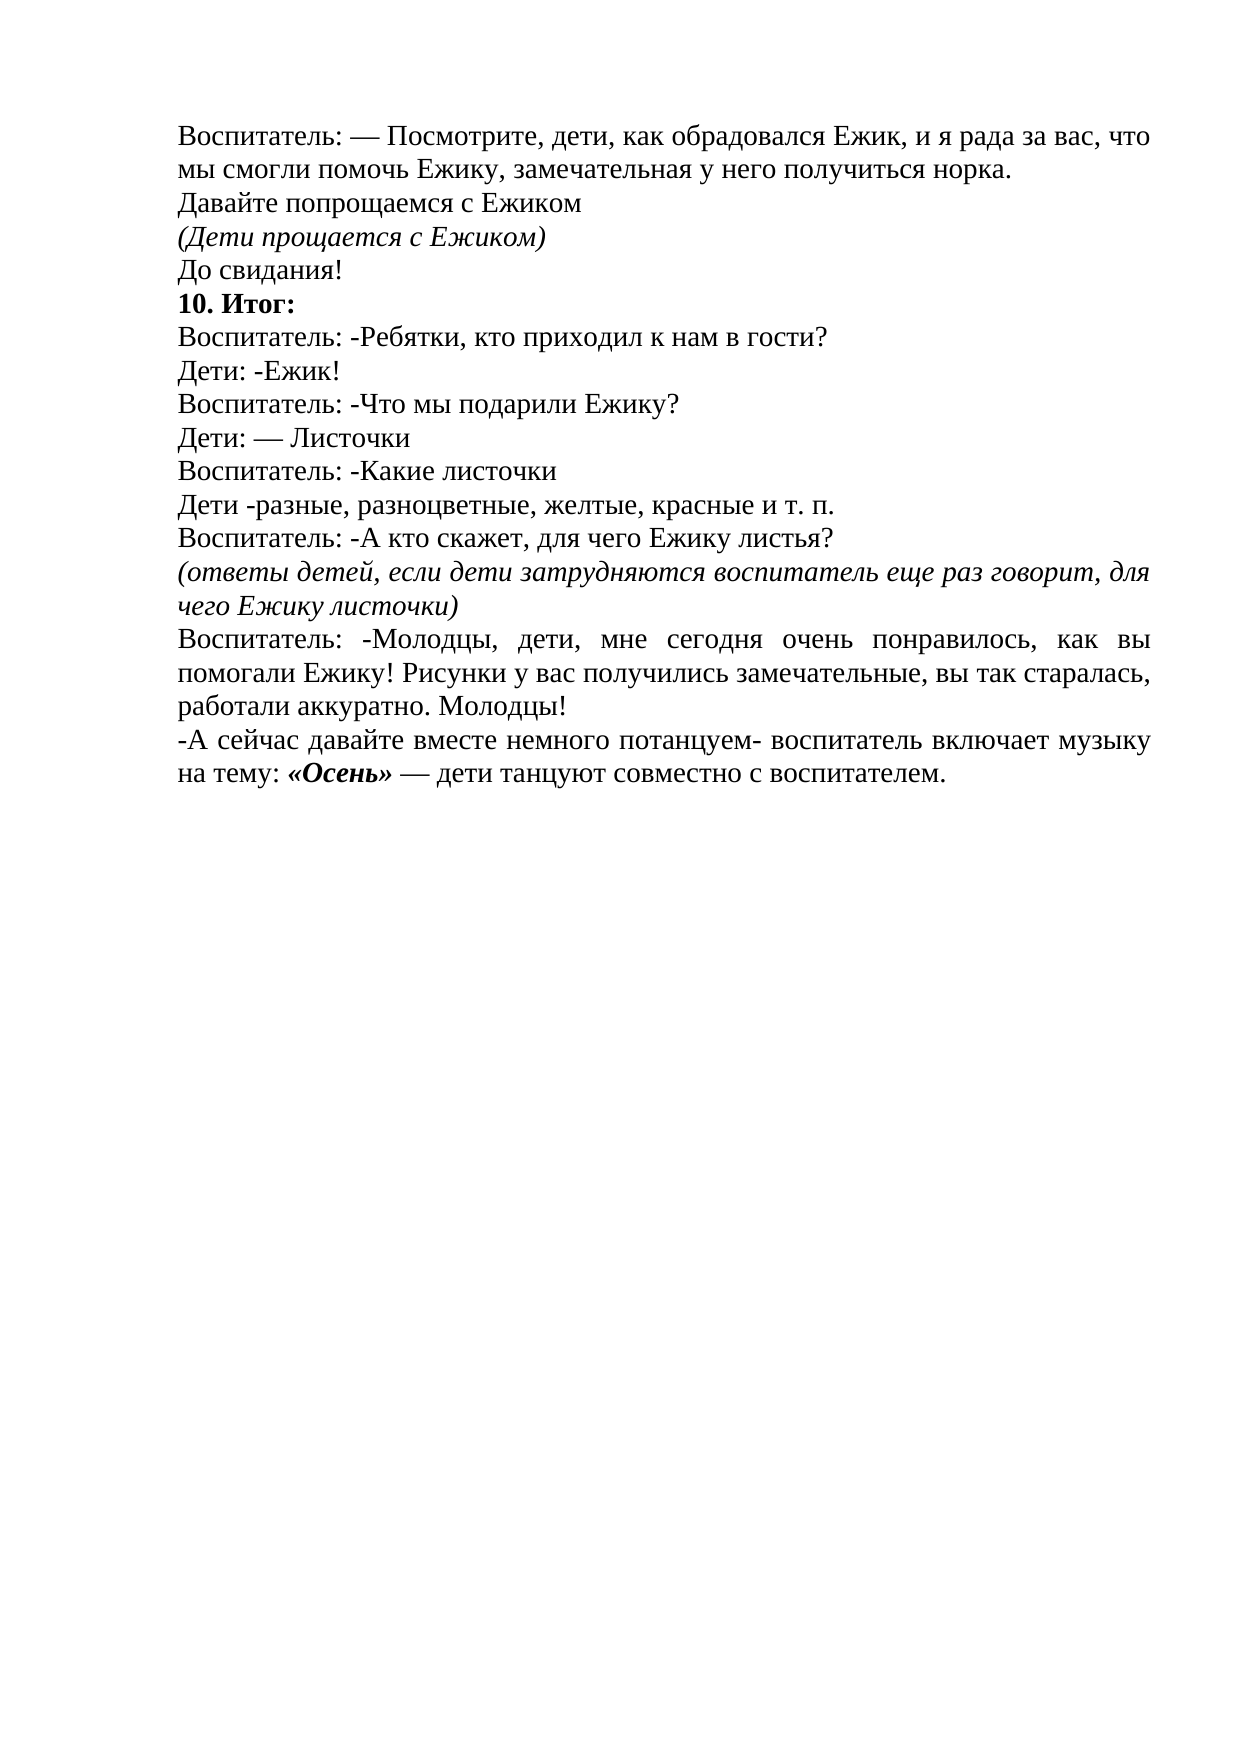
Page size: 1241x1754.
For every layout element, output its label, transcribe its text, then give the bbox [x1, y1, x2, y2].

text Давайте попрощаемся с Ежиком [177, 185, 1152, 219]
text (ответы детей, если дети затрудняются воспитатель еще раз говорит, для чего Ежику листочки) [177, 554, 1152, 621]
text Воспитатель: -Что мы подарили Ежику? [177, 386, 1152, 420]
text До свидания! [177, 252, 1152, 286]
text Дети: — Листочки [177, 420, 1152, 453]
text -А сейчас давайте вместе немного потанцуем- воспитатель включает музыку на тему: «Осень» — дети танцуют совместно с воспитателем. [177, 722, 1152, 789]
text Воспитатель: -Ребятки, кто приходил к нам в гости? [177, 319, 1152, 353]
text Воспитатель: -А кто скажет, для чего Ежику листья? [177, 521, 1152, 554]
text Воспитатель: -Молодцы, дети, мне сегодня очень понравилось, как вы помогали Ежику! Рисунки у вас получились замечательные, вы так старалась, работали аккуратно. Молодцы! [177, 621, 1152, 722]
text Воспитатель: -Какие листочки [177, 453, 1152, 487]
text (Дети прощается с Ежиком) [177, 219, 1152, 252]
text Воспитатель: — Посмотрите, дети, как обрадовался Ежик, и я рада за вас, что мы смогли помочь Ежику, замечательная у него получиться норка. [177, 118, 1152, 185]
text Дети -разные, разноцветные, желтые, красные и т. п. [177, 487, 1152, 521]
text 10. Итог: [177, 286, 1152, 319]
text Дети: -Ежик! [177, 353, 1152, 386]
